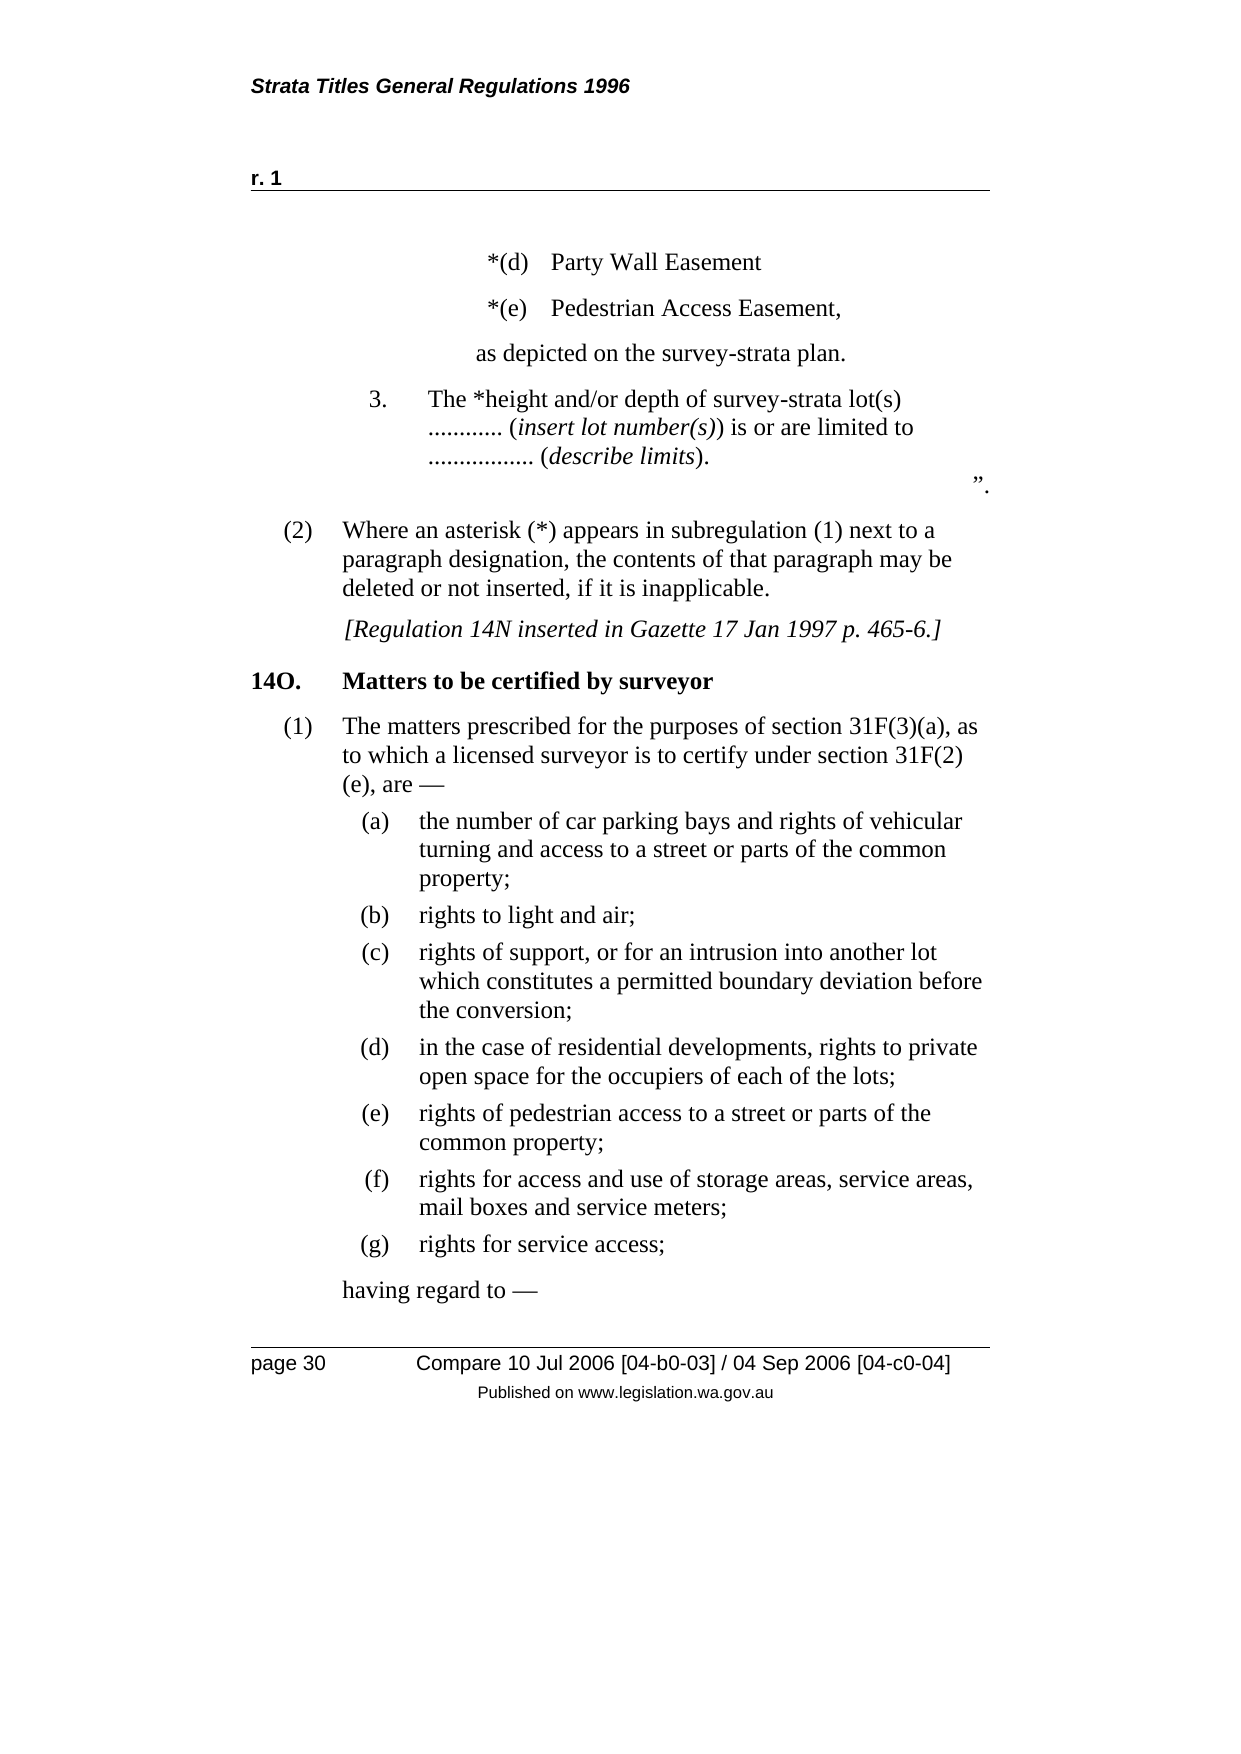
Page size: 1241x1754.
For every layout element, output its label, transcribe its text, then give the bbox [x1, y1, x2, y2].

text (d) in the case of residential developments, rights to private open space for the occupiers of each of the lots; [251, 1032, 990, 1089]
text (1) The matters prescribed for the purposes of section 31F(3)(a), as to which a licensed surveyor is to certify under section 31F(2)(e), are — [251, 711, 990, 797]
text (c) rights of support, or for an intrusion into another lot which constitutes a permitted boundary deviation before the conversion; [251, 937, 990, 1024]
text (b) rights to light and air; [251, 900, 990, 929]
text (e) rights of pedestrian access to a street or parts of the common property; [251, 1098, 990, 1155]
text (f) rights for access and use of storage areas, service areas, mail boxes and service meters; [251, 1164, 990, 1221]
text *(e) Pedestrian Access Easement, [428, 293, 930, 322]
text ................. (describe limits). [369, 441, 930, 470]
text ”. [251, 470, 990, 499]
text *(d) Party Wall Easement [428, 247, 930, 276]
text ............ (insert lot number(s)) is or are limited to [369, 412, 930, 441]
subtitle 14O. Matters to be certified by surveyor [251, 666, 990, 694]
text having regard to — [251, 1275, 990, 1304]
text as depicted on the survey-strata plan. [369, 338, 930, 367]
text [Regulation 14N inserted in Gazette 17 Jan 1997 p. 465-6.] [251, 614, 990, 643]
text 3. The *height and/or depth of survey-strata lot(s) [369, 384, 930, 412]
text (2) Where an asterisk (*) appears in subregulation (1) next to a paragraph designation, the contents of that paragraph may be deleted or not inserted, if it is inapplicable. [251, 515, 990, 602]
text (g) rights for service access; [251, 1229, 990, 1258]
text (a) the number of car parking bays and rights of vehicular turning and access to a street or parts of the common property; [251, 806, 990, 892]
